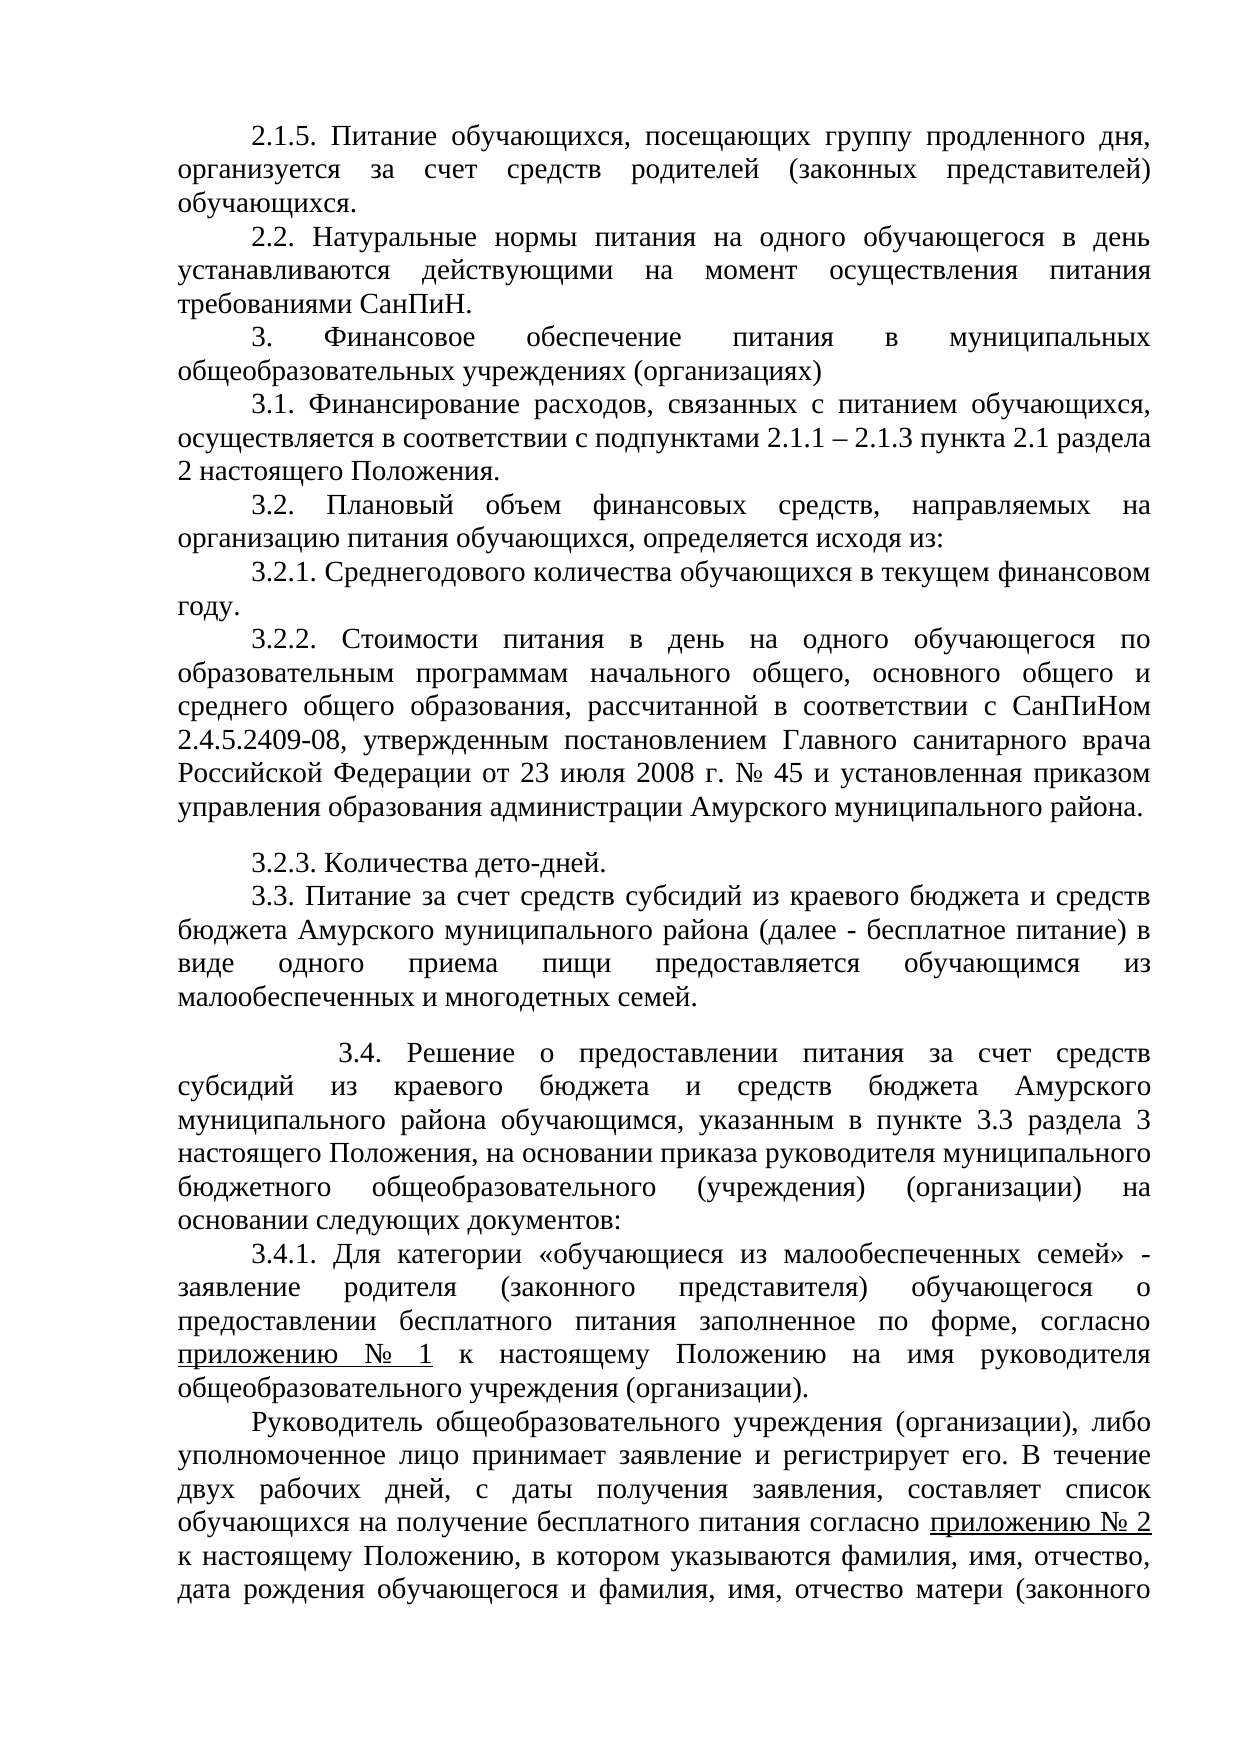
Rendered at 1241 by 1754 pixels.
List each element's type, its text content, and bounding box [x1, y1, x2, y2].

text 3.1. Финансирование расходов, связанных с питанием обучающихся, осуществляется в соответствии с подпунктами 2.1.1 – 2.1.3 пункта 2.1 раздела 2 настоящего Положения. [177, 386, 1152, 487]
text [177, 1404, 1152, 1605]
title 3. Финансовое обеспечение питания в муниципальных общеобразовательных учреждениях (организациях) [177, 319, 1152, 386]
text 3.2.3. Количества дето-дней. [177, 822, 1152, 878]
text 3.2. Плановый объем финансовых средств, направляемых на организацию питания обучающихся, определяется исходя из: [177, 487, 1152, 554]
text 3.3. Питание за счет средств субсидий из краевого бюджета и средств бюджета Амурского муниципального района (далее - бесплатное питание) в виде одного приема пищи предоставляется обучающимся из малообеспеченных и многодетных семей. [177, 878, 1152, 1012]
text 3.2.1. Среднегодового количества обучающихся в текущем финансовом году. [177, 554, 1152, 621]
text 3.4. Решение о предоставлении питания за счет средств субсидий из краевого бюджета и средств бюджета Амурского муниципального района обучающимся, указанным в пункте 3.3 раздела 3 настоящего Положения, на основании приказа руководителя муниципального бюджетного общеобразовательного (учреждения) (организации) на основании следующих документов: [177, 1012, 1152, 1236]
text 3.4.1. Для категории «обучающиеся из малообеспеченных семей» - заявление родителя (законного представителя) обучающегося о предоставлении бесплатного питания заполненное по форме, согласно приложению № 1 к настоящему Положению на имя руководителя общеобразовательного учреждения (организации). [177, 1236, 1152, 1404]
text 2.2. Натуральные нормы питания на одного обучающегося в день устанавливаются действующими на момент осуществления питания требованиями СанПиН. [177, 219, 1152, 319]
text 3.2.2. Стоимости питания в день на одного обучающегося по образовательным программам начального общего, основного общего и среднего общего образования, рассчитанной в соответствии с СанПиНом 2.4.5.2409-08, утвержденным постановлением Главного санитарного врача Российской Федерации от 23 июля 2008 г. № 45 и установленная приказом управления образования администрации Амурского муниципального района. [177, 621, 1152, 822]
text 2.1.5. Питание обучающихся, посещающих группу продленного дня, организуется за счет средств родителей (законных представителей) обучающихся. [177, 118, 1152, 219]
